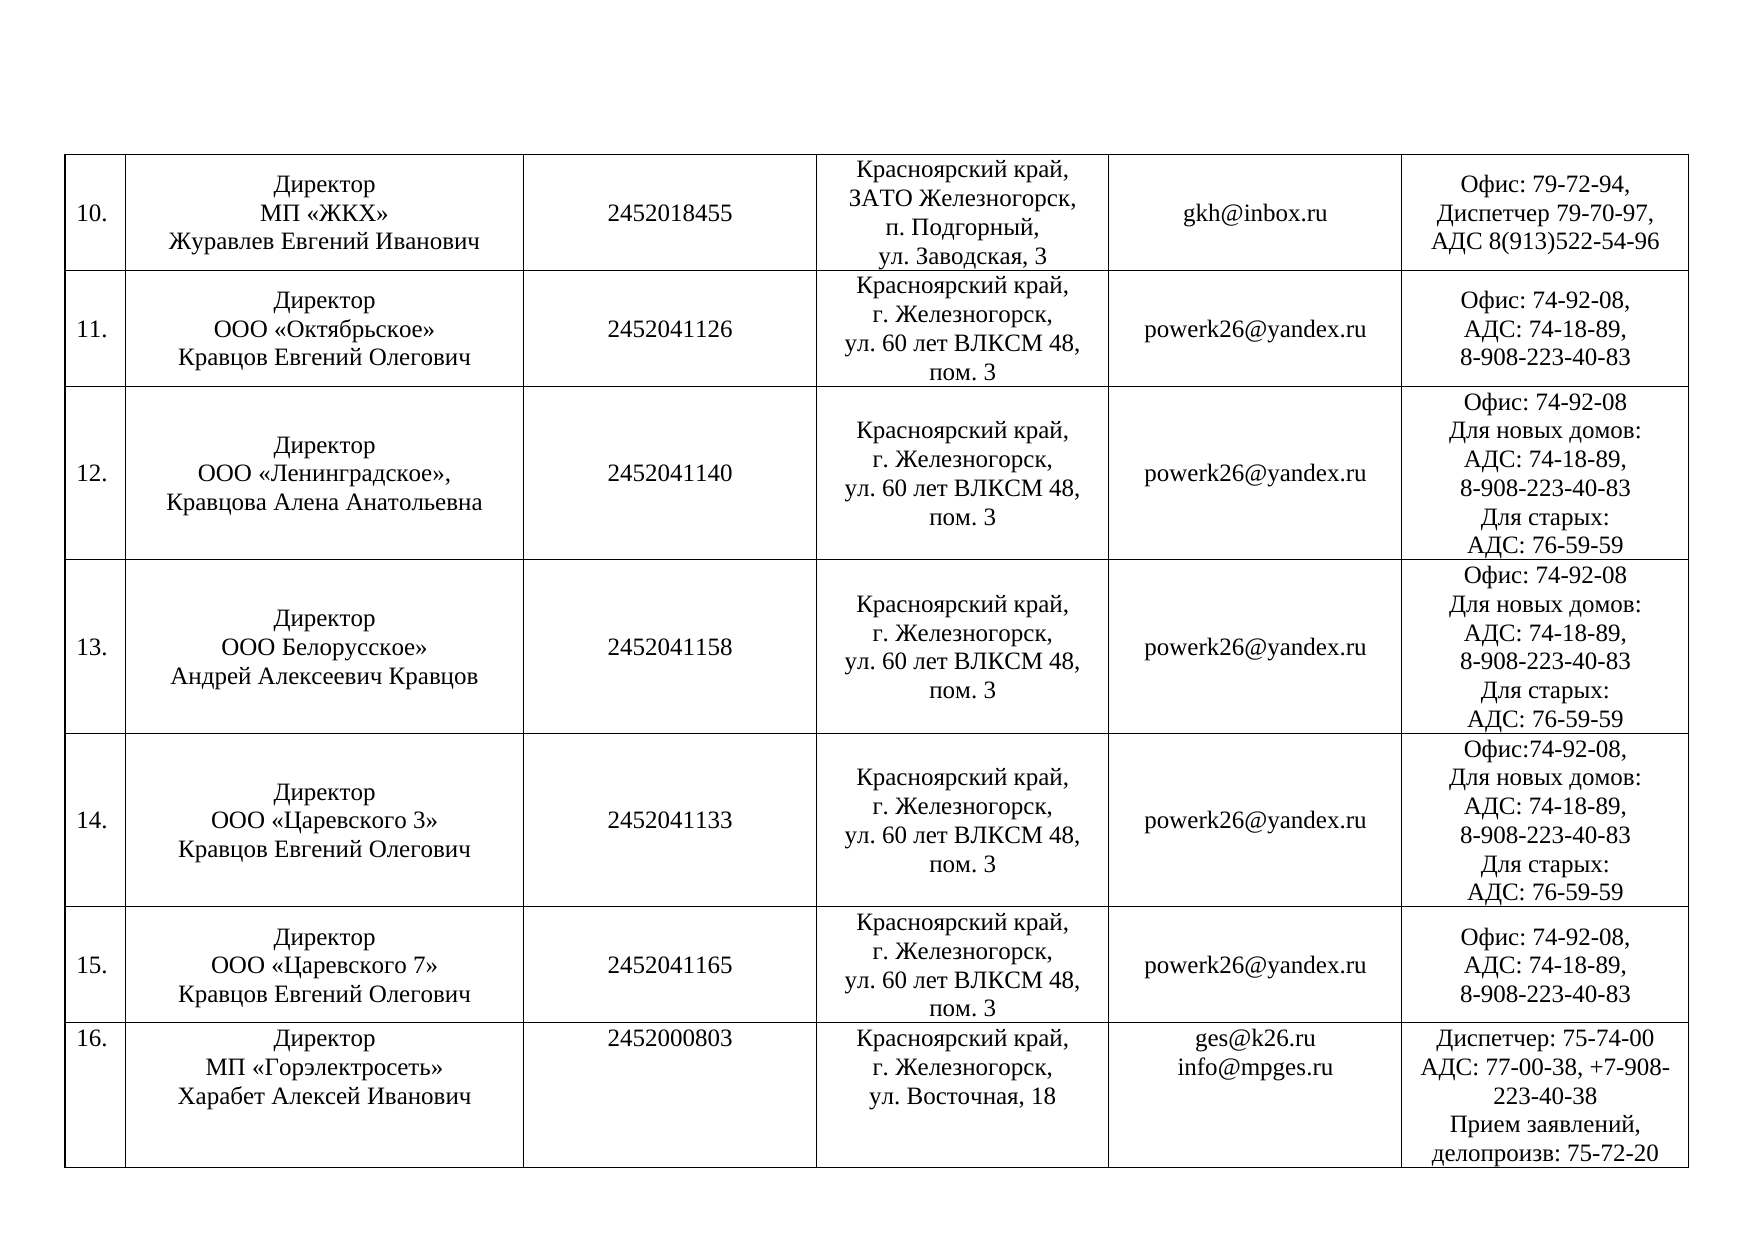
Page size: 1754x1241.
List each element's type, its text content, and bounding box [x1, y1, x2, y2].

table_cell Офис: 74-92-08 Для новых домов: АДС: 74-18-89, 8-908-223-40-83 Для старых: АДС: 76-59-59 [1402, 560, 1688, 733]
table_cell Директор ООО «Царевского 3» Кравцов Евгений Олегович [126, 734, 523, 906]
table_cell Директор ООО «Царевского 7» Кравцов Евгений Олегович [126, 907, 523, 1022]
table_cell Офис: 74-92-08 Для новых домов: АДС: 74-18-89, 8-908-223-40-83 Для старых: АДС: 76-59-59 [1402, 387, 1688, 559]
table_cell Директор ООО «Ленинградское», Кравцова Алена Анатольевна [126, 387, 523, 559]
table_cell powerk26@yandex.ru [1109, 734, 1401, 906]
table_cell Директор ООО «Октябрьское» Кравцов Евгений Олегович [126, 271, 523, 386]
table_cell [66, 734, 125, 906]
table_cell Директор ООО Белорусское» Андрей Алексеевич Кравцов [126, 560, 523, 733]
table_cell 2452041133 [524, 734, 816, 906]
table_cell Красноярский край, г. Железногорск, ул. 60 лет ВЛКСМ 48, пом. 3 [817, 734, 1108, 906]
table_cell Офис: 74-92-08, АДС: 74-18-89, 8-908-223-40-83 [1402, 907, 1688, 1022]
table_cell Красноярский край, г. Железногорск, ул. 60 лет ВЛКСМ 48, пом. 3 [817, 271, 1108, 386]
table_cell Красноярский край, г. Железногорск, ул. 60 лет ВЛКСМ 48, пом. 3 [817, 560, 1108, 733]
table_cell Директор МП «ЖКХ» Журавлев Евгений Иванович [126, 155, 523, 269]
table_cell 2452041158 [524, 560, 816, 733]
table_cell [1402, 1023, 1688, 1167]
table_cell powerk26@yandex.ru [1109, 907, 1401, 1022]
table_cell 2452041126 [524, 271, 816, 386]
table_cell 2452041140 [524, 387, 816, 559]
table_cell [1109, 1023, 1401, 1167]
table_cell Красноярский край, ЗАТО Железногорск, п. Подгорный, ул. Заводская, 3 [817, 155, 1108, 269]
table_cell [126, 1023, 523, 1167]
table_cell [66, 560, 125, 733]
table_cell powerk26@yandex.ru [1109, 560, 1401, 733]
table_cell [66, 1023, 125, 1167]
table_cell [66, 155, 125, 269]
table_cell [66, 907, 125, 1022]
table_cell [66, 271, 125, 386]
table_cell Красноярский край, г. Железногорск, ул. 60 лет ВЛКСМ 48, пом. 3 [817, 387, 1108, 559]
table_cell Офис:74-92-08, Для новых домов: АДС: 74-18-89, 8-908-223-40-83 Для старых: АДС: 76-59-59 [1402, 734, 1688, 906]
table_cell 2452018455 [524, 155, 816, 269]
table_cell Красноярский край, г. Железногорск, ул. 60 лет ВЛКСМ 48, пом. 3 [817, 907, 1108, 1022]
table_cell 2452041165 [524, 907, 816, 1022]
table_cell Офис: 79-72-94, Диспетчер 79-70-97, АДС 8(913)522-54-96 [1402, 155, 1688, 269]
table_cell [66, 387, 125, 559]
table_cell gkh@inbox.ru [1109, 155, 1401, 269]
table_cell 2452000803 [524, 1023, 816, 1167]
table_cell powerk26@yandex.ru [1109, 271, 1401, 386]
table_cell powerk26@yandex.ru [1109, 387, 1401, 559]
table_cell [817, 1023, 1108, 1167]
table_cell Офис: 74-92-08, АДС: 74-18-89, 8-908-223-40-83 [1402, 271, 1688, 386]
